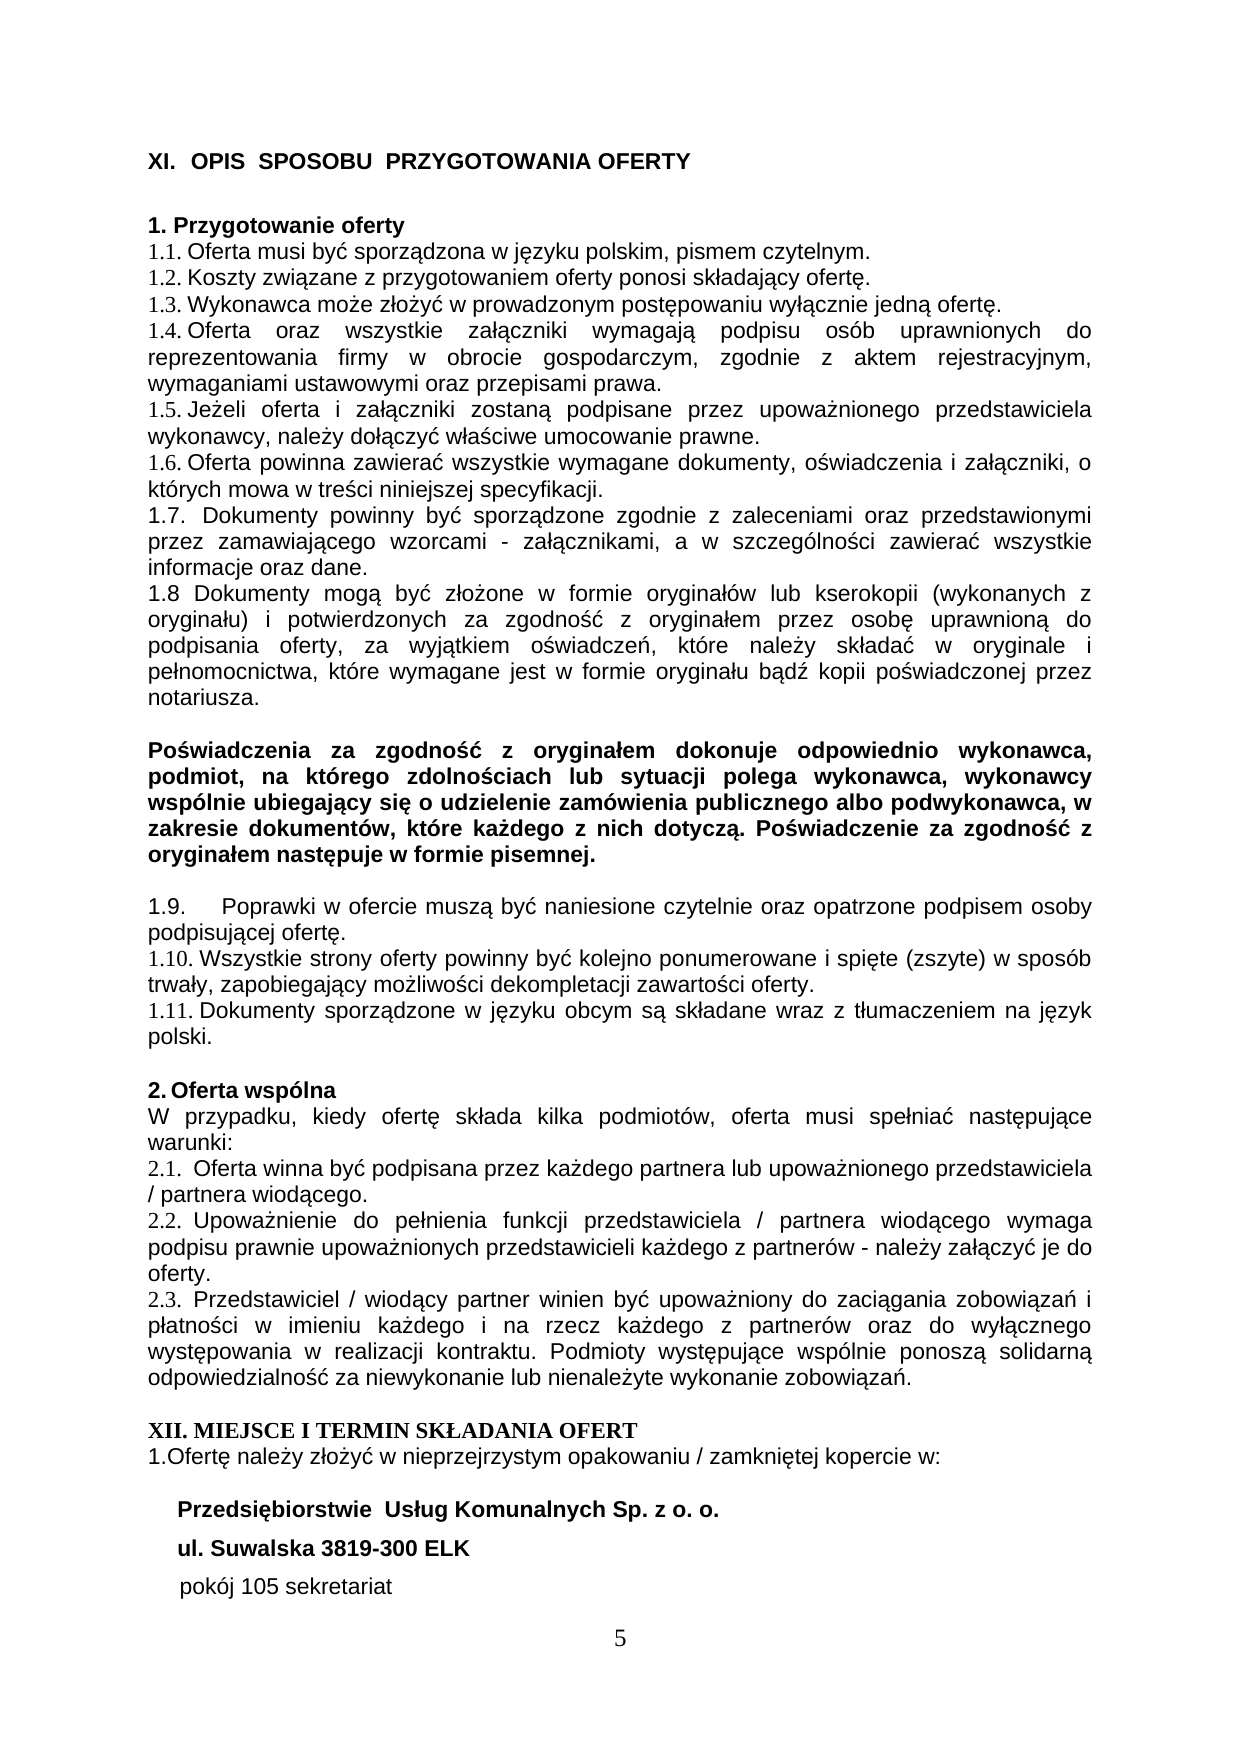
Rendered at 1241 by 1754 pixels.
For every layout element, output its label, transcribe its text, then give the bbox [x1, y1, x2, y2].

text 1. Przygotowanie oferty [148, 213, 1093, 239]
list Oferta musi być sporządzona w języku polskim, pismem czytelnym. [148, 239, 1093, 265]
text XII. MIEJSCE I TERMIN SKŁADANIA OFERT [148, 1417, 1093, 1444]
text ul. Suwalska 3819-300 ELK [177, 1535, 1093, 1561]
list Jeżeli oferta i załączniki zostaną podpisane przez upoważnionego przedstawiciela wykonawcy, należy dołączyć właściwe umocowanie prawne. [148, 397, 1093, 450]
list Przedstawiciel / wiodący partner winien być upoważniony do zaciągania zobowiązań i płatności w imieniu każdego i na rzecz każdego z partnerów oraz do wyłącznego występowania w realizacji kontraktu. Podmioty występujące wspólnie ponoszą solidarną odpowiedzialność za niewykonanie lub nienależyte wykonanie zobowiązań. [148, 1286, 1093, 1390]
text 1.8 Dokumenty mogą być złożone w formie oryginałów lub kserokopii (wykonanych z oryginału) i potwierdzonych za zgodność z oryginałem przez osobę uprawnioną do podpisania oferty, za wyjątkiem oświadczeń, które należy składać w oryginale i pełnomocnictwa, które wymagane jest w formie oryginału bądź kopii poświadczonej przez notariusza. [148, 581, 1093, 711]
text 1.9. Poprawki w ofercie muszą być naniesione czytelnie oraz opatrzone podpisem osoby podpisującej ofertę. [148, 894, 1093, 946]
text W przypadku, kiedy ofertę składa kilka podmiotów, oferta musi spełniać następujące warunki: [148, 1104, 1093, 1156]
list Oferta powinna zawierać wszystkie wymagane dokumenty, oświadczenia i załączniki, o których mowa w treści niniejszej specyfikacji. [148, 450, 1093, 503]
list Dokumenty sporządzone w języku obcym są składane wraz z tłumaczeniem na język polski. [148, 998, 1093, 1050]
list Wykonawca może złożyć w prowadzonym postępowaniu wyłącznie jedną ofertę. [148, 291, 1093, 317]
text XI. OPIS SPOSOBU PRZYGOTOWANIA OFERTY [148, 148, 1093, 174]
list Oferta winna być podpisana przez każdego partnera lub upoważnionego przedstawiciela / partnera wiodącego. [148, 1156, 1093, 1208]
text 1.Ofertę należy złożyć w nieprzejrzystym opakowaniu / zamkniętej kopercie w: [148, 1444, 1093, 1470]
list Upoważnienie do pełnienia funkcji przedstawiciela / partnera wiodącego wymaga podpisu prawnie upoważnionych przedstawicieli każdego z partnerów - należy załączyć je do oferty. [148, 1208, 1093, 1286]
list Oferta oraz wszystkie załączniki wymagają podpisu osób uprawnionych do reprezentowania firmy w obrocie gospodarczym, zgodnie z aktem rejestracyjnym, wymaganiami ustawowymi oraz przepisami prawa. [148, 317, 1093, 397]
text 1.7. Dokumenty powinny być sporządzone zgodnie z zaleceniami oraz przedstawionymi przez zamawiającego wzorcami - załącznikami, a w szczególności zawierać wszystkie informacje oraz dane. [148, 503, 1093, 581]
list Wszystkie strony oferty powinny być kolejno ponumerowane i spięte (zszyte) w sposób trwały, zapobiegający możliwości dekompletacji zawartości oferty. [148, 946, 1093, 998]
text 2. Oferta wspólna [148, 1078, 1093, 1104]
text pokój 105 sekretariat [148, 1573, 1093, 1599]
text Poświadczenia za zgodność z oryginałem dokonuje odpowiednio wykonawca, podmiot, na którego zdolnościach lub sytuacji polega wykonawca, wykonawcy wspólnie ubiegający się o udzielenie zamówienia publicznego albo podwykonawca, w zakresie dokumentów, które każdego z nich dotyczą. Poświadczenie za zgodność z oryginałem następuje w formie pisemnej. [148, 737, 1093, 868]
text Przedsiębiorstwie Usług Komunalnych Sp. z o. o. [177, 1496, 1093, 1522]
list Koszty związane z przygotowaniem oferty ponosi składający ofertę. [148, 265, 1093, 291]
